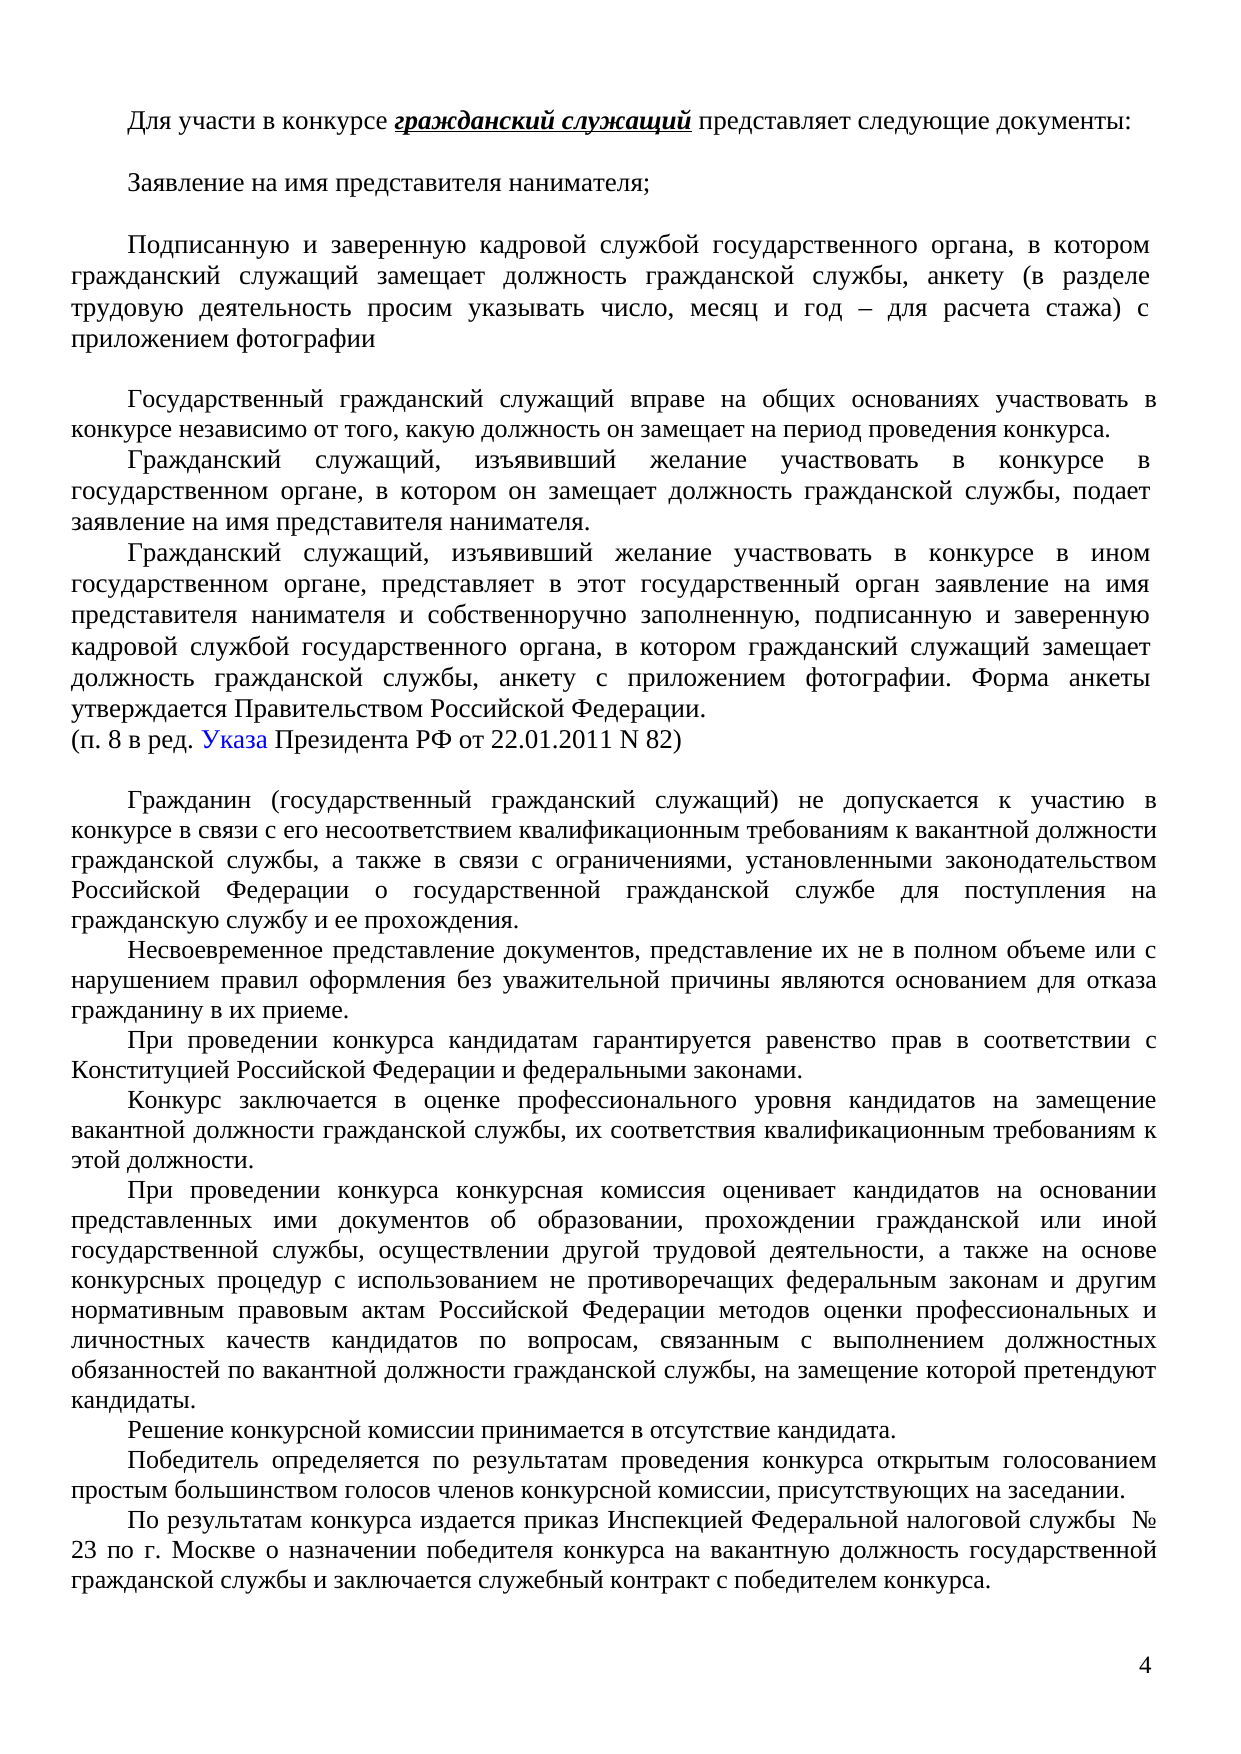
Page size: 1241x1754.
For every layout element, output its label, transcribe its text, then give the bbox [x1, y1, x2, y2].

text Государственный гражданский служащий вправе на общих основаниях участвовать в конкурсе независимо от того, какую должность он замещает на период проведения конкурса. [71, 383, 1158, 443]
text Победитель определяется по результатам проведения конкурса открытым голосованием простым большинством голосов членов конкурсной комиссии, присутствующих на заседании. [71, 1444, 1158, 1504]
text При проведении конкурса конкурсная комиссия оценивает кандидатов на основании представленных ими документов об образовании, прохождении гражданской или иной государственной службы, осуществлении другой трудовой деятельности, а также на основе конкурсных процедур с использованием не противоречащих федеральным законам и другим нормативным правовым актам Российской Федерации методов оценки профессиональных и личностных качеств кандидатов по вопросам, связанным с выполнением должностных обязанностей по вакантной должности гражданской службы, на замещение которой претендуют кандидаты. [71, 1174, 1158, 1414]
text Гражданский служащий, изъявивший желание участвовать в конкурсе в государственном органе, в котором он замещает должность гражданской службы, подает заявление на имя представителя нанимателя. [71, 443, 1152, 536]
text Заявление на имя представителя нанимателя; [71, 166, 1152, 197]
text (п. 8 в ред. Указа Президента РФ от 22.01.2011 N 82) [71, 723, 1152, 754]
text При проведении конкурса кандидатам гарантируется равенство прав в соответствии с Конституцией Российской Федерации и федеральными законами. [71, 1024, 1158, 1084]
text Для участи в конкурсе гражданский служащий представляет следующие документы: [71, 104, 1152, 135]
text Решение конкурсной комиссии принимается в отсутствие кандидата. [71, 1414, 1158, 1444]
text Несвоевременное представление документов, представление их не в полном объеме или с нарушением правил оформления без уважительной причины являются основанием для отказа гражданину в их приеме. [71, 934, 1158, 1024]
text Конкурс заключается в оценке профессионального уровня кандидатов на замещение вакантной должности гражданской службы, их соответствия квалификационным требованиям к этой должности. [71, 1084, 1158, 1174]
text Гражданский служащий, изъявивший желание участвовать в конкурсе в ином государственном органе, представляет в этот государственный орган заявление на имя представителя нанимателя и собственноручно заполненную, подписанную и заверенную кадровой службой государственного органа, в котором гражданский служащий замещает должность гражданской службы, анкету с приложением фотографии. Форма анкеты утверждается Правительством Российской Федерации. [71, 536, 1152, 723]
text Подписанную и заверенную кадровой службой государственного органа, в котором гражданский служащий замещает должность гражданской службы, анкету (в разделе трудовую деятельность просим указывать число, месяц и год – для расчета стажа) с приложением фотографии [71, 228, 1152, 353]
text Гражданин (государственный гражданский служащий) не допускается к участию в конкурсе в связи с его несоответствием квалификационным требованиям к вакантной должности гражданской службы, а также в связи с ограничениями, установленными законодательством Российской Федерации о государственной гражданской службе для поступления на гражданскую службу и ее прохождения. [71, 784, 1158, 934]
text По результатам конкурса издается приказ Инспекцией Федеральной налоговой службы № 23 по г. Москве о назначении победителя конкурса на вакантную должность государственной гражданской службы и заключается служебный контракт с победителем конкурса. [71, 1504, 1158, 1594]
